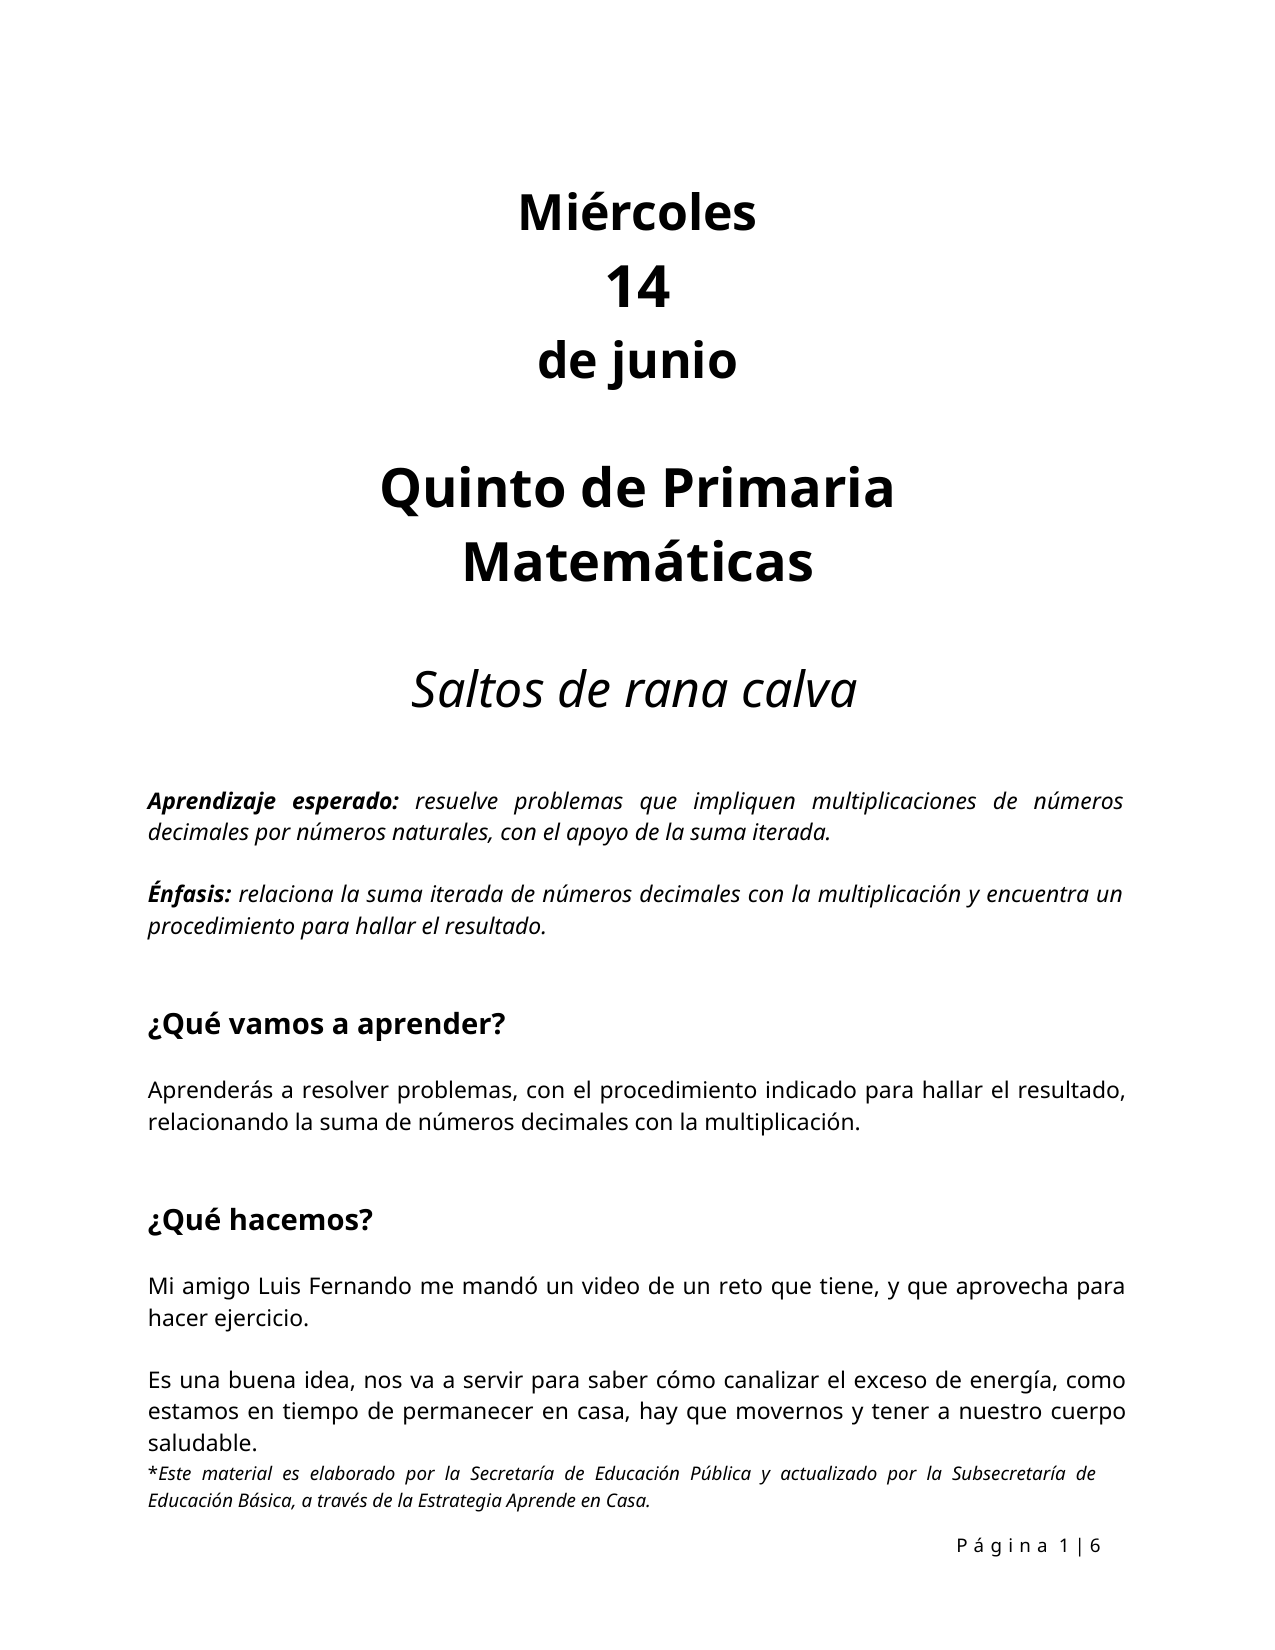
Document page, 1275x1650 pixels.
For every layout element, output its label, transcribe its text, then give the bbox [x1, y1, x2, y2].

text Miércoles [148, 177, 1127, 245]
text de junio [148, 325, 1127, 393]
text Énfasis: relaciona la suma iterada de números decimales con la multiplicación y encuentra un procedimiento para hallar el resultado. [148, 878, 1127, 941]
text Aprenderás a resolver problemas, con el procedimiento indicado para hallar el resultado, relacionando la suma de números decimales con la multiplicación. [148, 1074, 1127, 1137]
text Aprendizaje esperado: resuelve problemas que impliquen multiplicaciones de números decimales por números naturales, con el apoyo de la suma iterada. [148, 784, 1127, 847]
text Es una buena idea, nos va a servir para saber cómo canalizar el exceso de energía, como estamos en tiempo de permanecer en casa, hay que movernos y tener a nuestro cuerpo saludable. [148, 1364, 1127, 1458]
text 14 [148, 245, 1127, 325]
text ¿Qué vamos a aprender? [148, 1003, 1127, 1043]
text ¿Qué hacemos? [148, 1199, 1127, 1239]
text Matemáticas [148, 523, 1127, 597]
text Quinto de Primaria [148, 450, 1127, 523]
text Saltos de rana calva [148, 654, 1127, 722]
text Mi amigo Luis Fernando me mandó un video de un reto que tiene, y que aprovecha para hacer ejercicio. [148, 1270, 1127, 1333]
